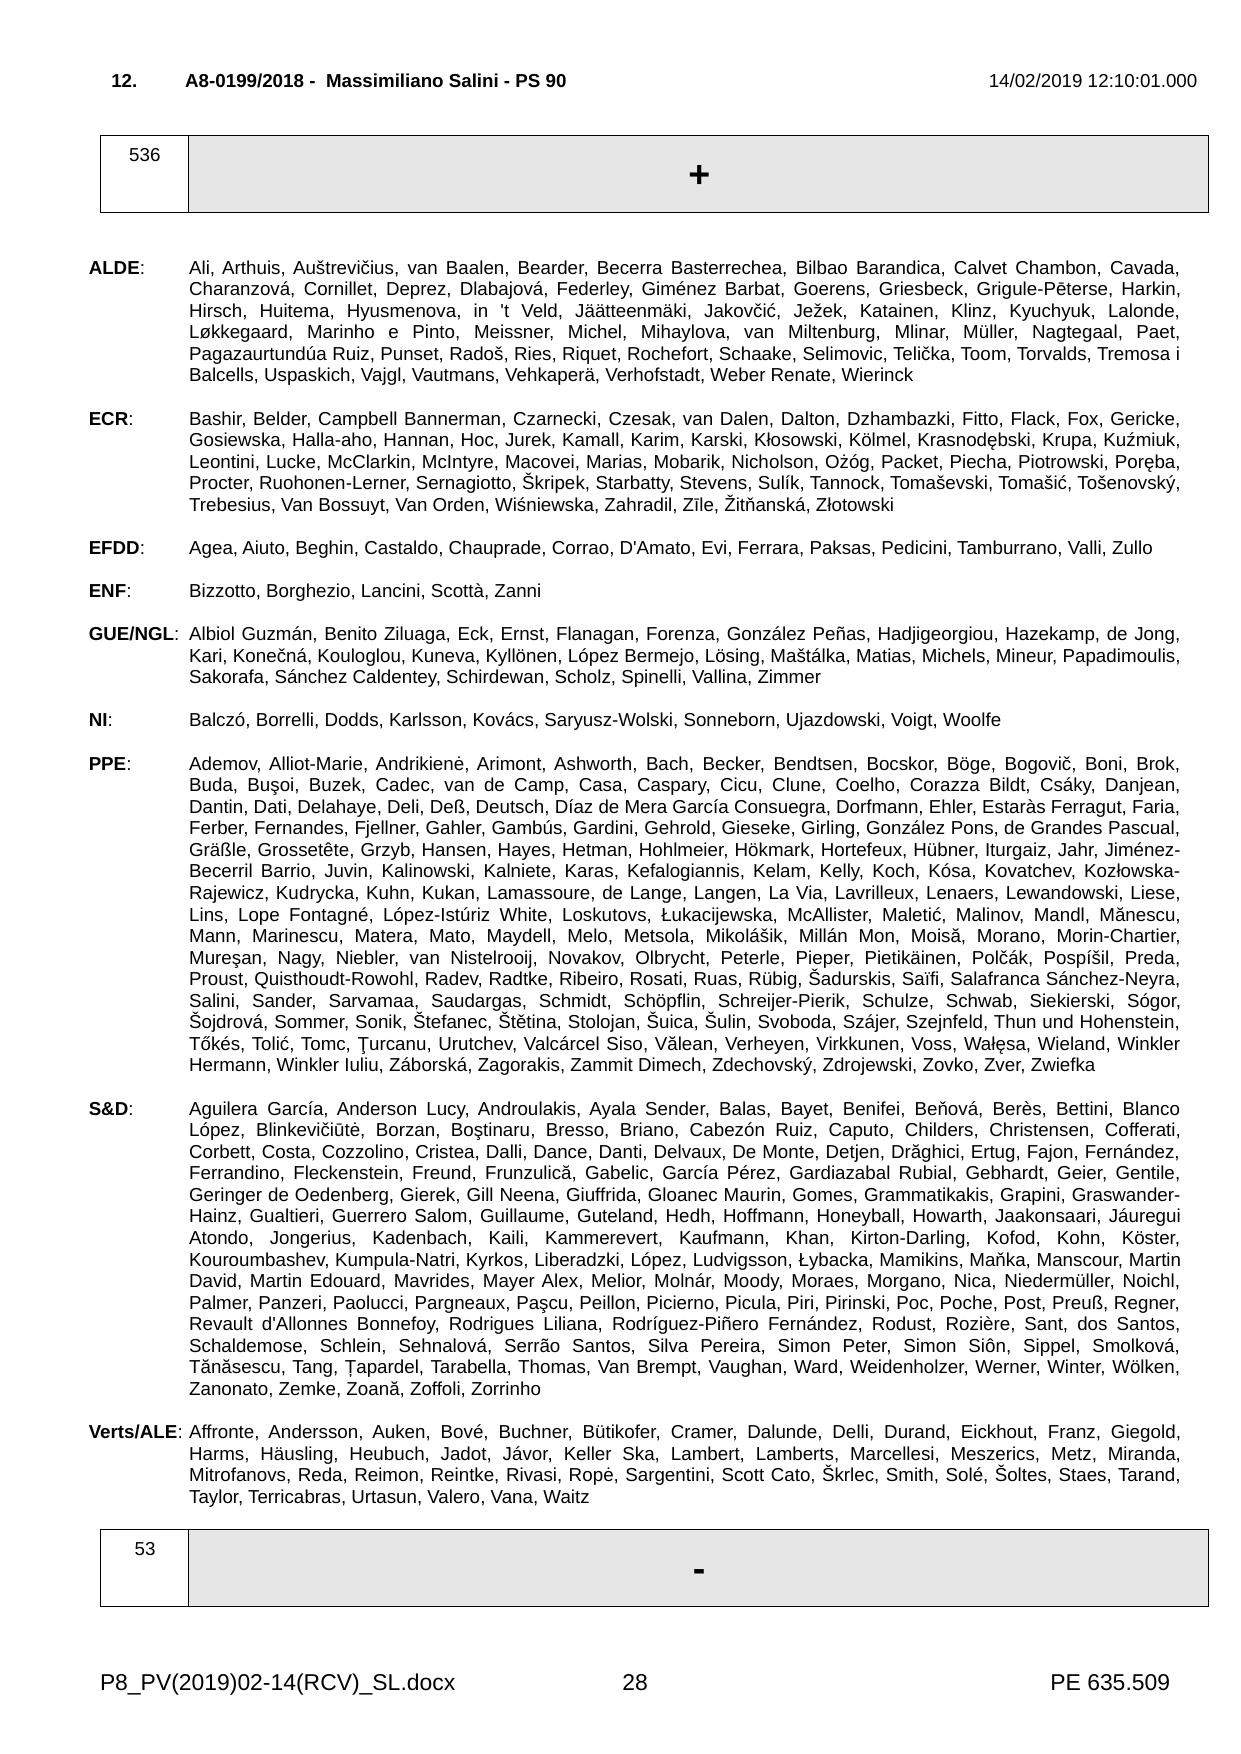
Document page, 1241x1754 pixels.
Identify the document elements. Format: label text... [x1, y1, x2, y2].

table_header - [189, 1530, 1208, 1606]
table_header 53 [101, 1530, 188, 1606]
text ALDE: Ali, Arthuis, Auštrevičius, van Baalen, Bearder, Becerra Basterrechea, Bilbao Barandica, Calvet Chambon, Cavada, Charanzová, Cornillet, Deprez, Dlabajová, Federley, Giménez Barbat, Goerens, Griesbeck, Grigule-Pēterse, Harkin, Hirsch, Huitema, Hyusmenova, in 't Veld, Jäätteenmäki, Jakovčić, Ježek, Katainen, Klinz, Kyuchyuk, Lalonde, Løkkegaard, Marinho e Pinto, Meissner, Michel, Mihaylova, van Miltenburg, Mlinar, Müller, Nagtegaal, Paet, Pagazaurtundúa Ruiz, Punset, Radoš, Ries, Riquet, Rochefort, Schaake, Selimovic, Telička, Toom, Torvalds, Tremosa i Balcells, Uspaskich, Vajgl, Vautmans, Vehkaperä, Verhofstadt, Weber Renate, Wierinck [88, 256, 1181, 386]
text PPE: Ademov, Alliot-Marie, Andrikienė, Arimont, Ashworth, Bach, Becker, Bendtsen, Bocskor, Böge, Bogovič, Boni, Brok, Buda, Buşoi, Buzek, Cadec, van de Camp, Casa, Caspary, Cicu, Clune, Coelho, Corazza Bildt, Csáky, Danjean, Dantin, Dati, Delahaye, Deli, Deß, Deutsch, Díaz de Mera García Consuegra, Dorfmann, Ehler, Estaràs Ferragut, Faria, Ferber, Fernandes, Fjellner, Gahler, Gambús, Gardini, Gehrold, Gieseke, Girling, González Pons, de Grandes Pascual, Gräßle, Grossetête, Grzyb, Hansen, Hayes, Hetman, Hohlmeier, Hökmark, Hortefeux, Hübner, Iturgaiz, Jahr, Jiménez-Becerril Barrio, Juvin, Kalinowski, Kalniete, Karas, Kefalogiannis, Kelam, Kelly, Koch, Kósa, Kovatchev, Kozłowska-Rajewicz, Kudrycka, Kuhn, Kukan, Lamassoure, de Lange, Langen, La Via, Lavrilleux, Lenaers, Lewandowski, Liese, Lins, Lope Fontagné, López-Istúriz White, Loskutovs, Łukacijewska, McAllister, Maletić, Malinov, Mandl, Mănescu, Mann, Marinescu, Matera, Mato, Maydell, Melo, Metsola, Mikolášik, Millán Mon, Moisă, Morano, Morin-Chartier, Mureşan, Nagy, Niebler, van Nistelrooij, Novakov, Olbrycht, Peterle, Pieper, Pietikäinen, Polčák, Pospíšil, Preda, Proust, Quisthoudt-Rowohl, Radev, Radtke, Ribeiro, Rosati, Ruas, Rübig, Šadurskis, Saïfi, Salafranca Sánchez-Neyra, Salini, Sander, Sarvamaa, Saudargas, Schmidt, Schöpflin, Schreijer-Pierik, Schulze, Schwab, Siekierski, Sógor, Šojdrová, Sommer, Sonik, Štefanec, Štětina, Stolojan, Šuica, Šulin, Svoboda, Szájer, Szejnfeld, Thun und Hohenstein, Tőkés, Tolić, Tomc, Ţurcanu, Urutchev, Valcárcel Siso, Vălean, Verheyen, Virkkunen, Voss, Wałęsa, Wieland, Winkler Hermann, Winkler Iuliu, Záborská, Zagorakis, Zammit Dimech, Zdechovský, Zdrojewski, Zovko, Zver, Zwiefka [88, 752, 1181, 1076]
text EFDD: Agea, Aiuto, Beghin, Castaldo, Chauprade, Corrao, D'Amato, Evi, Ferrara, Paksas, Pedicini, Tamburrano, Valli, Zullo [88, 537, 1181, 558]
text NI: Balczó, Borrelli, Dodds, Karlsson, Kovács, Saryusz-Wolski, Sonneborn, Ujazdowski, Voigt, Woolfe [88, 709, 1181, 731]
text GUE/NGL: Albiol Guzmán, Benito Ziluaga, Eck, Ernst, Flanagan, Forenza, González Peñas, Hadjigeorgiou, Hazekamp, de Jong, Kari, Konečná, Kouloglou, Kuneva, Kyllönen, López Bermejo, Lösing, Maštálka, Matias, Michels, Mineur, Papadimoulis, Sakorafa, Sánchez Caldentey, Schirdewan, Scholz, Spinelli, Vallina, Zimmer [88, 623, 1181, 688]
text S&D: Aguilera García, Anderson Lucy, Androulakis, Ayala Sender, Balas, Bayet, Benifei, Beňová, Berès, Bettini, Blanco López, Blinkevičiūtė, Borzan, Boştinaru, Bresso, Briano, Cabezón Ruiz, Caputo, Childers, Christensen, Cofferati, Corbett, Costa, Cozzolino, Cristea, Dalli, Dance, Danti, Delvaux, De Monte, Detjen, Drăghici, Ertug, Fajon, Fernández, Ferrandino, Fleckenstein, Freund, Frunzulică, Gabelic, García Pérez, Gardiazabal Rubial, Gebhardt, Geier, Gentile, Geringer de Oedenberg, Gierek, Gill Neena, Giuffrida, Gloanec Maurin, Gomes, Grammatikakis, Grapini, Graswander-Hainz, Gualtieri, Guerrero Salom, Guillaume, Guteland, Hedh, Hoffmann, Honeyball, Howarth, Jaakonsaari, Jáuregui Atondo, Jongerius, Kadenbach, Kaili, Kammerevert, Kaufmann, Khan, Kirton-Darling, Kofod, Kohn, Köster, Kouroumbashev, Kumpula-Natri, Kyrkos, Liberadzki, López, Ludvigsson, Łybacka, Mamikins, Maňka, Manscour, Martin David, Martin Edouard, Mavrides, Mayer Alex, Melior, Molnár, Moody, Moraes, Morgano, Nica, Niedermüller, Noichl, Palmer, Panzeri, Paolucci, Pargneaux, Paşcu, Peillon, Picierno, Picula, Piri, Pirinski, Poc, Poche, Post, Preuß, Regner, Revault d'Allonnes Bonnefoy, Rodrigues Liliana, Rodríguez-Piñero Fernández, Rodust, Rozière, Sant, dos Santos, Schaldemose, Schlein, Sehnalová, Serrão Santos, Silva Pereira, Simon Peter, Simon Siôn, Sippel, Smolková, Tănăsescu, Tang, Țapardel, Tarabella, Thomas, Van Brempt, Vaughan, Ward, Weidenholzer, Werner, Winter, Wölken, Zanonato, Zemke, Zoană, Zoffoli, Zorrinho [88, 1097, 1181, 1399]
table_header + [189, 136, 1208, 212]
text Verts/ALE: Affronte, Andersson, Auken, Bové, Buchner, Bütikofer, Cramer, Dalunde, Delli, Durand, Eickhout, Franz, Giegold, Harms, Häusling, Heubuch, Jadot, Jávor, Keller Ska, Lambert, Lamberts, Marcellesi, Meszerics, Metz, Miranda, Mitrofanovs, Reda, Reimon, Reintke, Rivasi, Ropė, Sargentini, Scott Cato, Škrlec, Smith, Solé, Šoltes, Staes, Tarand, Taylor, Terricabras, Urtasun, Valero, Vana, Waitz [88, 1421, 1181, 1507]
table_header 536 [101, 136, 188, 212]
text ENF: Bizzotto, Borghezio, Lancini, Scottà, Zanni [88, 580, 1181, 601]
text ECR: Bashir, Belder, Campbell Bannerman, Czarnecki, Czesak, van Dalen, Dalton, Dzhambazki, Fitto, Flack, Fox, Gericke, Gosiewska, Halla-aho, Hannan, Hoc, Jurek, Kamall, Karim, Karski, Kłosowski, Kölmel, Krasnodębski, Krupa, Kuźmiuk, Leontini, Lucke, McClarkin, McIntyre, Macovei, Marias, Mobarik, Nicholson, Ożóg, Packet, Piecha, Piotrowski, Poręba, Procter, Ruohonen-Lerner, Sernagiotto, Škripek, Starbatty, Stevens, Sulík, Tannock, Tomaševski, Tomašić, Tošenovský, Trebesius, Van Bossuyt, Van Orden, Wiśniewska, Zahradil, Zīle, Žitňanská, Złotowski [88, 407, 1181, 515]
table_header 14/02/2019 12:10:01.000 [955, 70, 1208, 92]
table_header A8-0199/2018 - Massimiliano Salini - PS 90 [100, 70, 955, 92]
